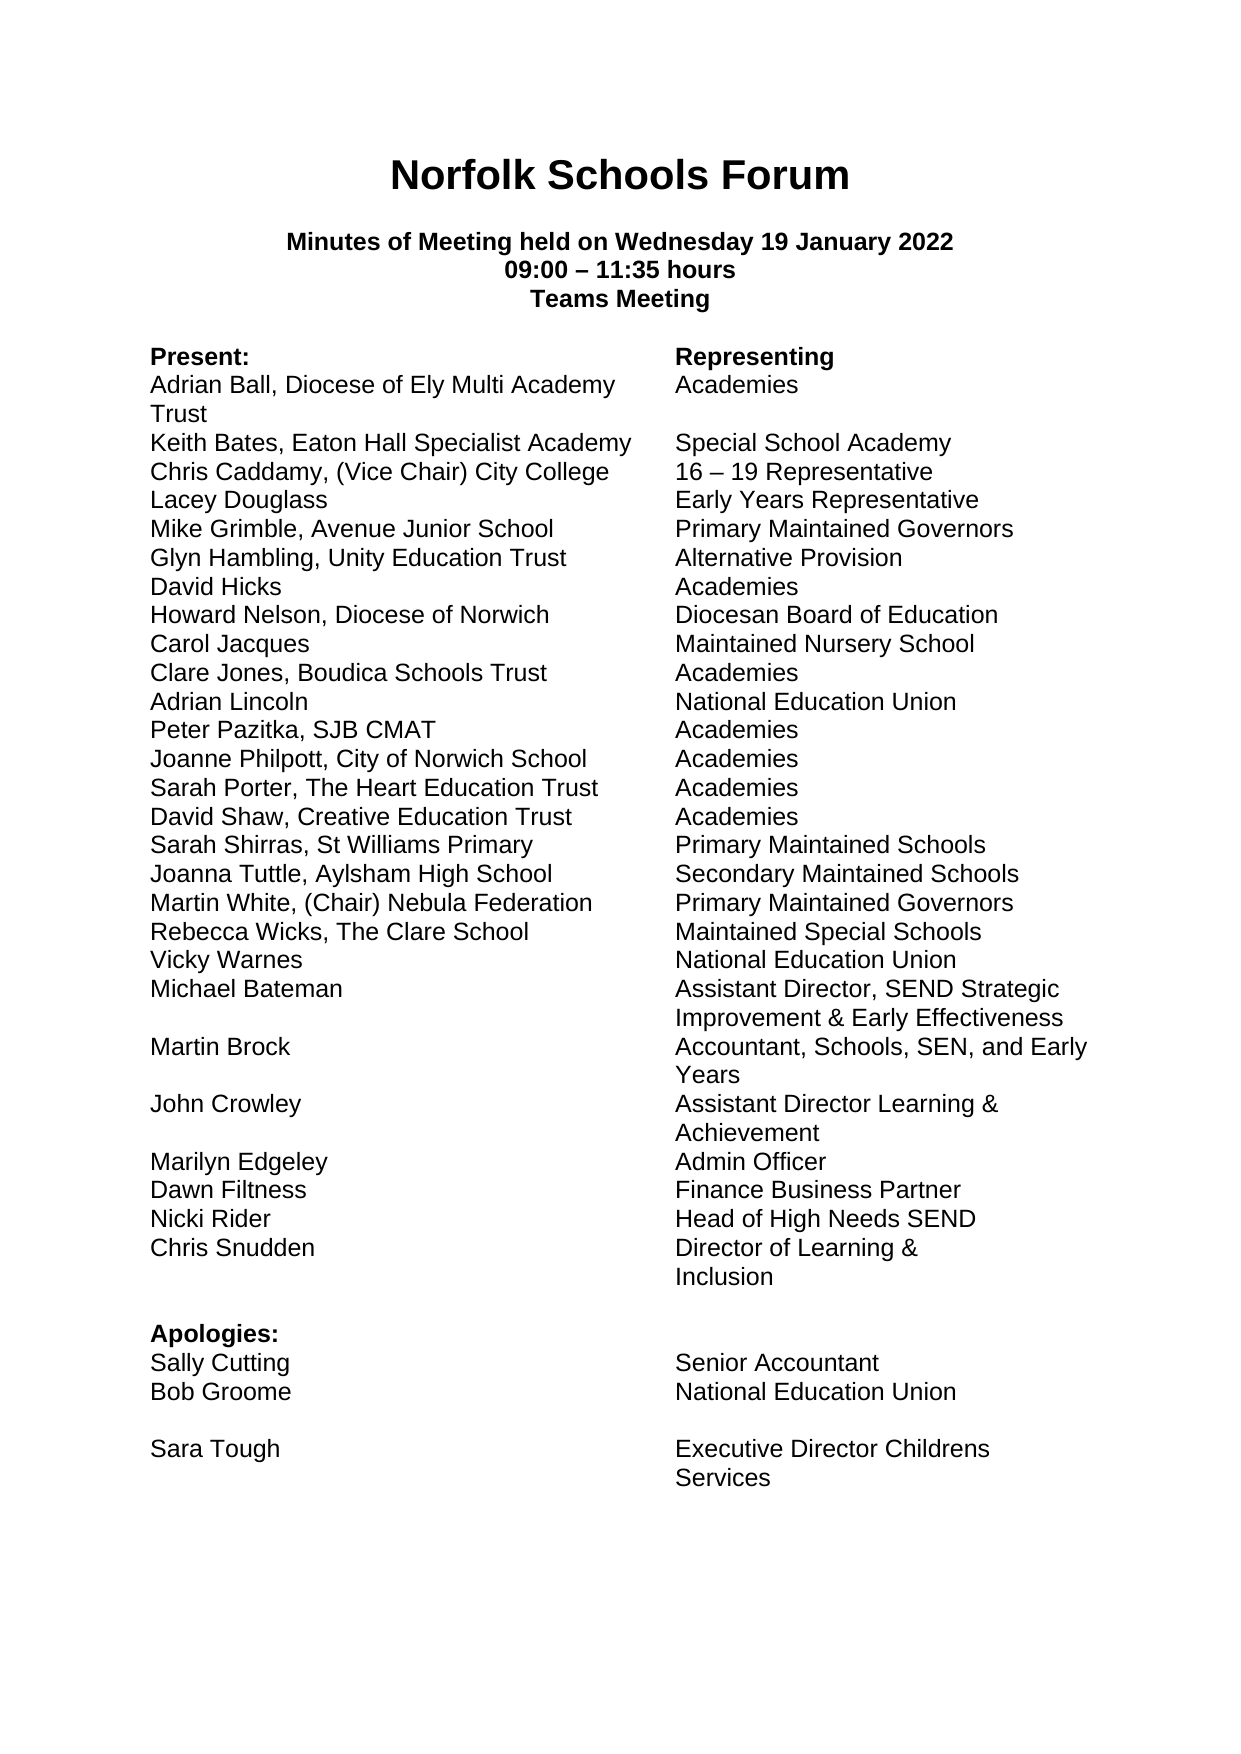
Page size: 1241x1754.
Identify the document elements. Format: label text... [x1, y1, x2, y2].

text Clare Jones, Boudica Schools Trust Academies [150, 658, 1090, 687]
text Sally Cutting Senior Accountant [150, 1348, 1090, 1377]
text Dawn Filtness Finance Business Partner [150, 1175, 1012, 1204]
text Carol Jacques Maintained Nursery School [150, 629, 1090, 658]
text Present: Representing [150, 342, 1090, 370]
text Sarah Shirras, St Williams Primary Primary Maintained Schools [150, 830, 1090, 859]
text Lacey Douglass Early Years Representative [150, 485, 1090, 514]
text Sarah Porter, The Heart Education Trust Academies [150, 773, 1090, 802]
text Marilyn Edgeley Admin Officer [150, 1147, 1012, 1175]
text Rebecca Wicks, The Clare School Maintained Special Schools [150, 917, 1080, 945]
text David Hicks Academies [150, 572, 1090, 600]
text Adrian Lincoln National Education Union [150, 687, 1090, 715]
text Minutes of Meeting held on Wednesday 19 January 2022 [150, 227, 1090, 255]
text Vicky Warnes National Education Union [150, 945, 1090, 974]
text Keith Bates, Eaton Hall Specialist Academy Special School Academy [150, 428, 1090, 457]
text Martin White, (Chair) Nebula Federation Primary Maintained Governors [150, 888, 1080, 917]
text Chris Caddamy, (Vice Chair) City College 16 – 19 Representative [150, 457, 1090, 485]
text Nicki Rider Head of High Needs SEND [150, 1204, 1090, 1233]
text Peter Pazitka, SJB CMAT Academies [150, 715, 1090, 744]
text Sara Tough Executive Director Childrens Services [150, 1434, 1090, 1492]
text Trust [150, 399, 1090, 428]
text Joanna Tuttle, Aylsham High School Secondary Maintained Schools [150, 859, 1090, 888]
text Adrian Ball, Diocese of Ely Multi Academy Academies [150, 370, 1090, 399]
text Glyn Hambling, Unity Education Trust Alternative Provision [150, 543, 1090, 572]
text Mike Grimble, Avenue Junior School Primary Maintained Governors [150, 514, 1090, 543]
text Bob Groome National Education Union [150, 1377, 1090, 1405]
text David Shaw, Creative Education Trust Academies [150, 802, 1090, 830]
text Joanne Philpott, City of Norwich School Academies [150, 744, 1090, 773]
text Teams Meeting [150, 284, 1090, 313]
text 09:00 – 11:35 hours [150, 255, 1090, 284]
text Norfolk Schools Forum [150, 150, 1090, 198]
text John Crowley Assistant Director Learning & Achievement [150, 1089, 1090, 1147]
text Martin Brock Accountant, Schools, SEN, and Early Years [150, 1032, 1090, 1089]
text Apologies: [150, 1319, 1090, 1348]
text Michael Bateman Assistant Director, SEND Strategic Improvement & Early Effectiveness [150, 974, 1090, 1032]
text Chris Snudden Director of Learning & Inclusion [150, 1233, 1012, 1290]
text Howard Nelson, Diocese of Norwich Diocesan Board of Education [150, 600, 1090, 629]
